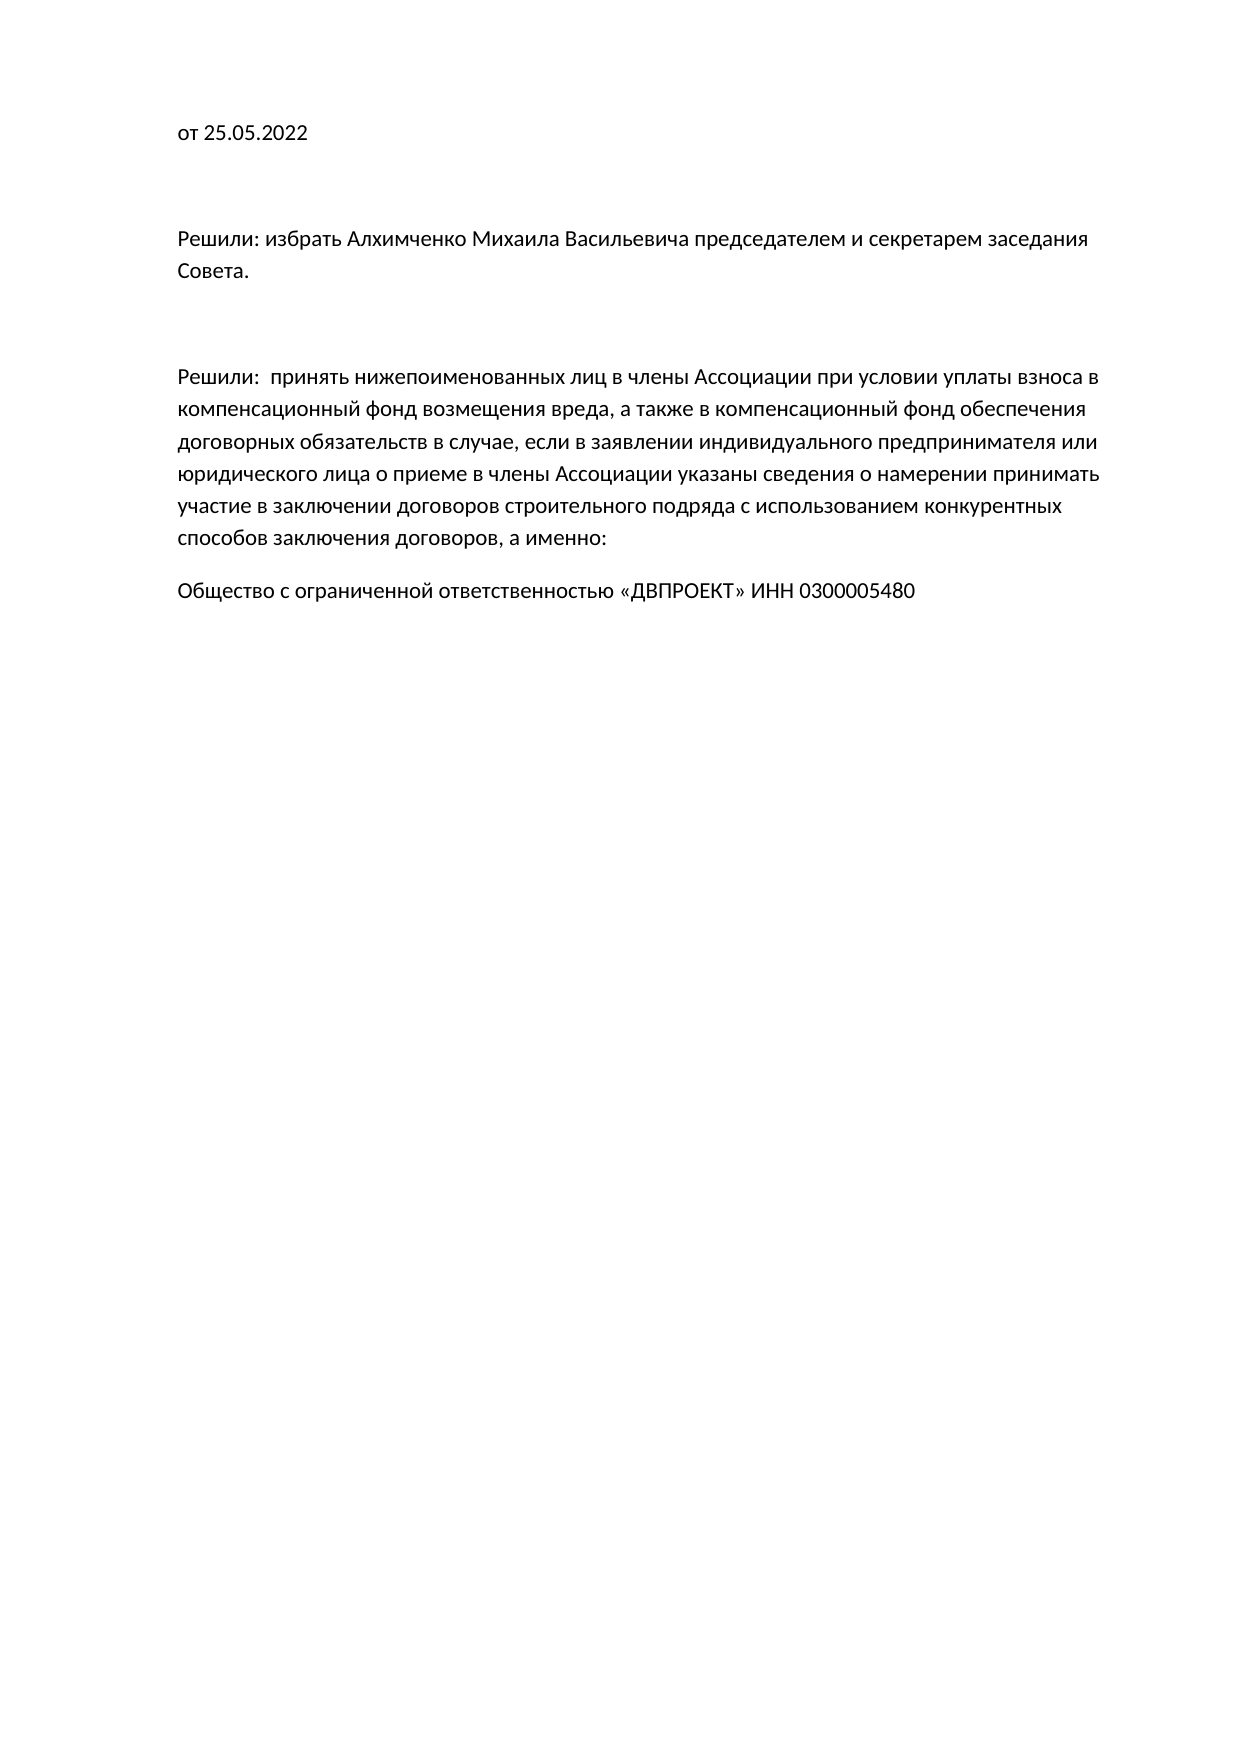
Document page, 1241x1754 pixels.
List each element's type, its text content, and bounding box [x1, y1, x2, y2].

text Решили: принять нижепоименованных лиц в члены Ассоциации при условии уплаты взноса в компенсационный фонд возмещения вреда, а также в компенсационный фонд обеспечения договорных обязательств в случае, если в заявлении индивидуального предпринимателя или юридического лица о приеме в члены Ассоциации указаны сведения о намерении принимать участие в заключении договоров строительного подряда с использованием конкурентных способов заключения договоров, а именно: [177, 362, 1152, 551]
text от 25.05.2022 [177, 118, 1152, 146]
text Общество с ограниченной ответственностью «ДВПРОЕКТ» ИНН 0300005480 [177, 576, 1152, 604]
text Решили: избрать Алхимченко Михаила Васильевича председателем и секретарем заседания Совета. [177, 224, 1152, 284]
